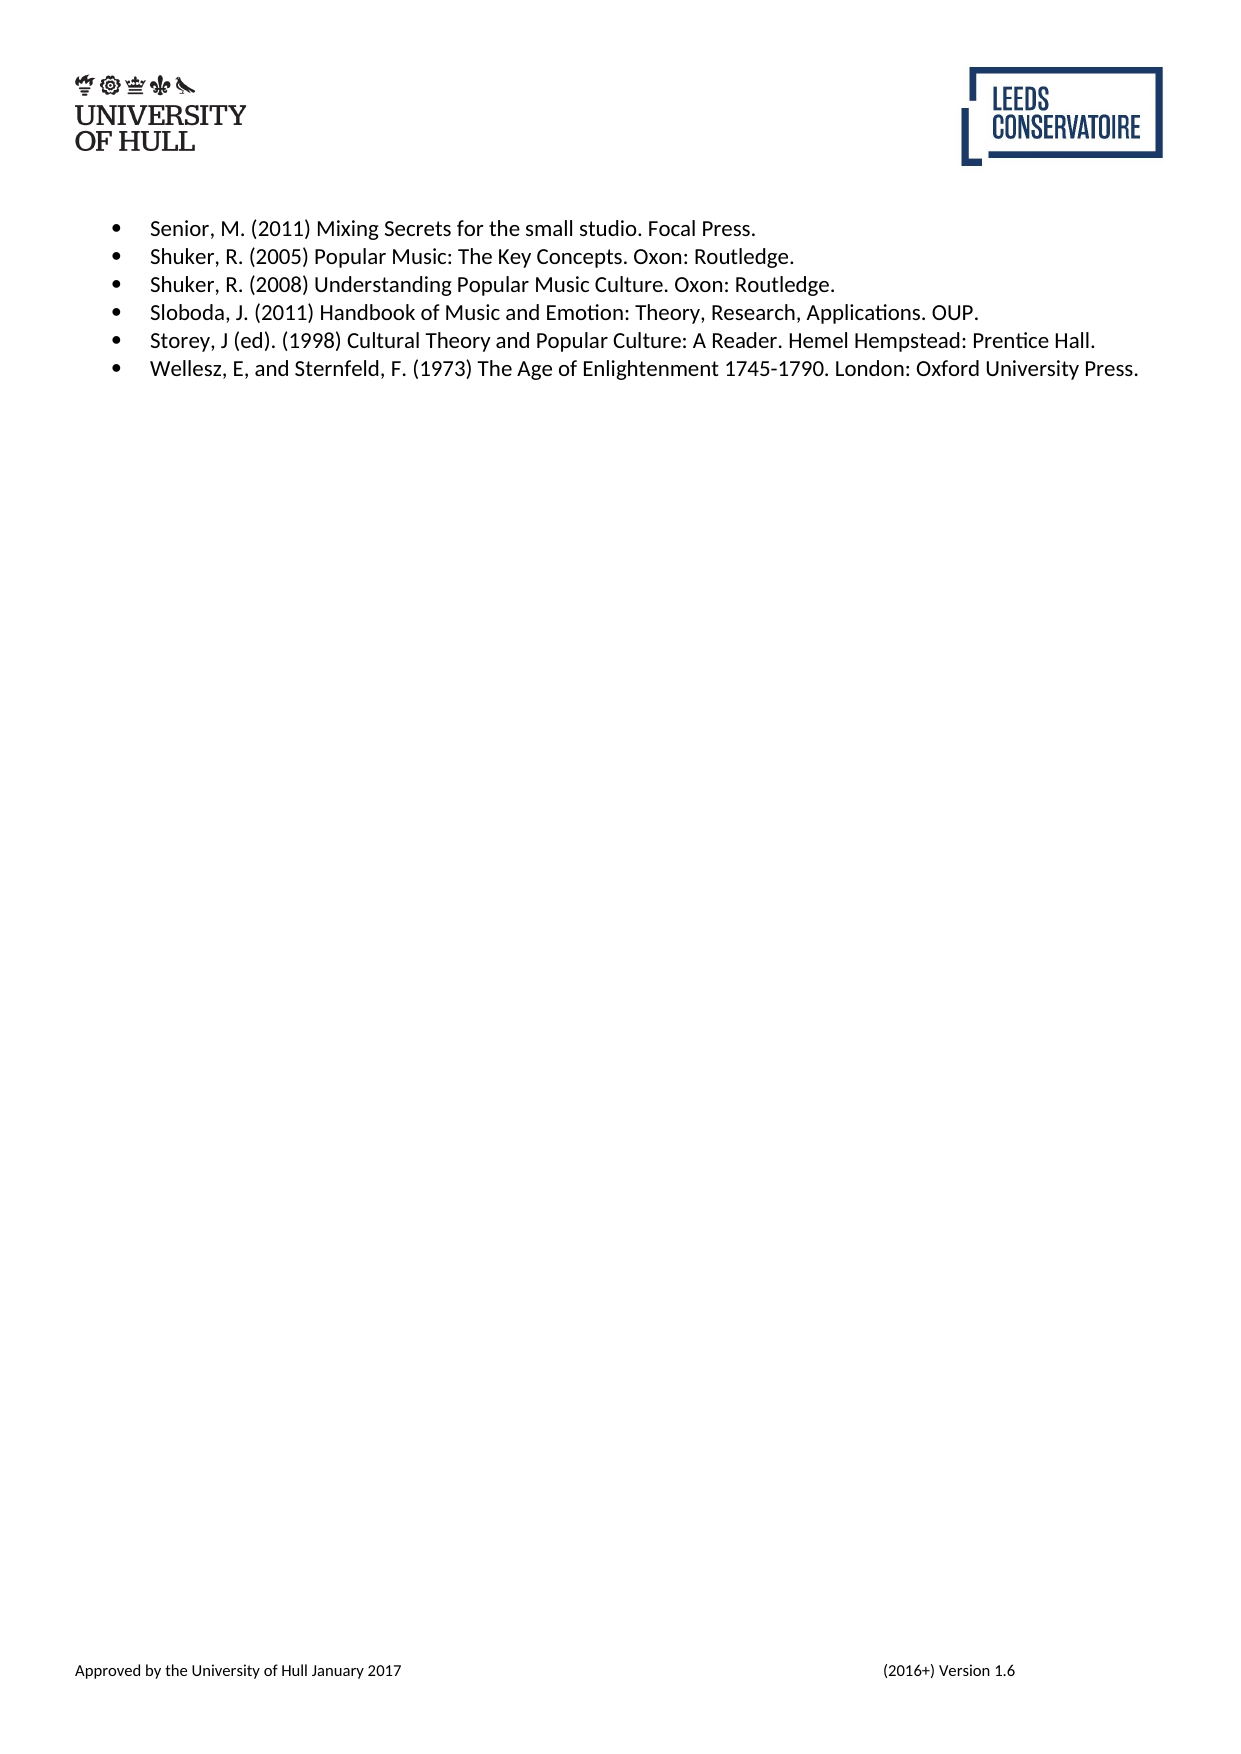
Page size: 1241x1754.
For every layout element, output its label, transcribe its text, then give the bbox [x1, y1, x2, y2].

list Senior, M. (2011) Mixing Secrets for the small studio. Focal Press. [112, 214, 1165, 242]
picture [917, 25, 1211, 202]
list Shuker, R. (2008) Understanding Popular Music Culture. Oxon: Routledge. [112, 270, 1165, 298]
list Storey, J (ed). (1998) Cultural Theory and Popular Culture: A Reader. Hemel Hempstead: Prentice Hall. [112, 326, 1165, 354]
list Wellesz, E, and Sternfeld, F. (1973) The Age of Enlightenment 1745-1790. London: Oxford University Press. [112, 354, 1165, 382]
list Shuker, R. (2005) Popular Music: The Key Concepts. Oxon: Routledge. [112, 242, 1165, 270]
list Sloboda, J. (2011) Handbook of Music and Emotion: Theory, Research, Applications. OUP. [112, 298, 1165, 326]
